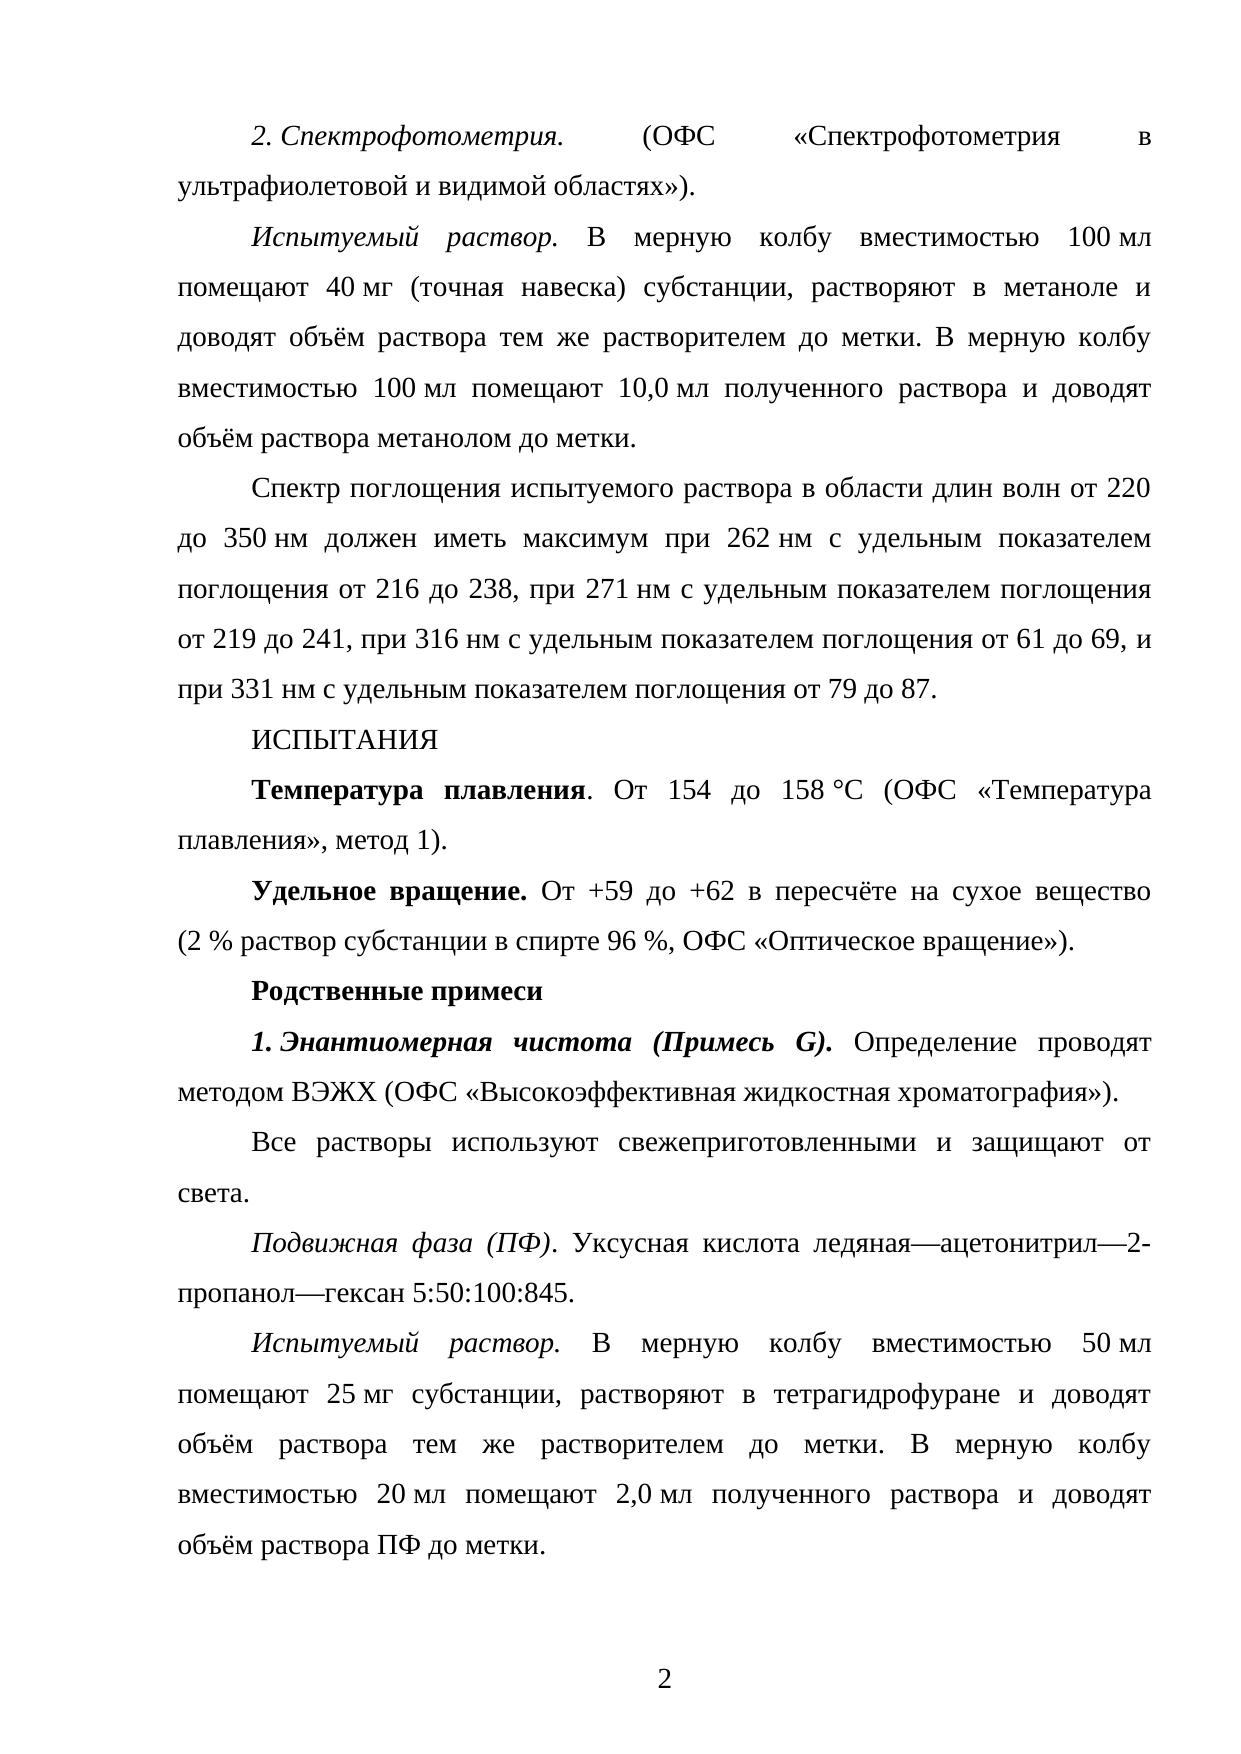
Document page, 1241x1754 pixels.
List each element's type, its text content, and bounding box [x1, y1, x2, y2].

text 1. Энантиомерная чистота (Примесь G). Определение проводят методом ВЭЖХ (ОФС «Высокоэффективная жидкостная хроматография»). [177, 1024, 1152, 1108]
text Подвижная фаза (ПФ). Уксусная кислота ледяная—ацетонитрил—2-пропанол—гексан 5:50:100:845. [177, 1225, 1152, 1309]
text ИСПЫТАНИЯ [177, 722, 1152, 755]
text 2. Спектрофотометрия. (ОФС «Спектрофотометрия в ультрафиолетовой и видимой областях»). [177, 118, 1152, 202]
text Все растворы используют свежеприготовленными и защищают от света. [177, 1124, 1152, 1208]
text Испытуемый раствор. В мерную колбу вместимостью 100 мл помещают 40 мг (точная навеска) субстанции, растворяют в метаноле и доводят объём раствора тем же растворителем до метки. В мерную колбу вместимостью 100 мл помещают 10,0 мл полученного раствора и доводят объём раствора метанолом до метки. [177, 219, 1152, 453]
text Удельное вращение. От +59 до +62 в пересчёте на сухое вещество (2 % раствор субстанции в спирте 96 %, ОФС «Оптическое вращение»). [177, 873, 1152, 957]
text Родственные примеси [177, 973, 1152, 1007]
text Испытуемый раствор. В мерную колбу вместимостью 50 мл помещают 25 мг субстанции, растворяют в тетрагидрофуране и доводят объём раствора тем же растворителем до метки. В мерную колбу вместимостью 20 мл помещают 2,0 мл полученного раствора и доводят объём раствора ПФ до метки. [177, 1326, 1152, 1560]
text Температура плавления. От 154 до 158 °С (ОФС «Температура плавления», метод 1). [177, 772, 1152, 856]
text Спектр поглощения испытуемого раствора в области длин волн от 220 до 350 нм должен иметь максимум при 262 нм с удельным показателем поглощения от 216 до 238, при 271 нм с удельным показателем поглощения от 219 до 241, при 316 нм с удельным показателем поглощения от 61 до 69, и при 331 нм с удельным показателем поглощения от 79 до 87. [177, 470, 1152, 705]
